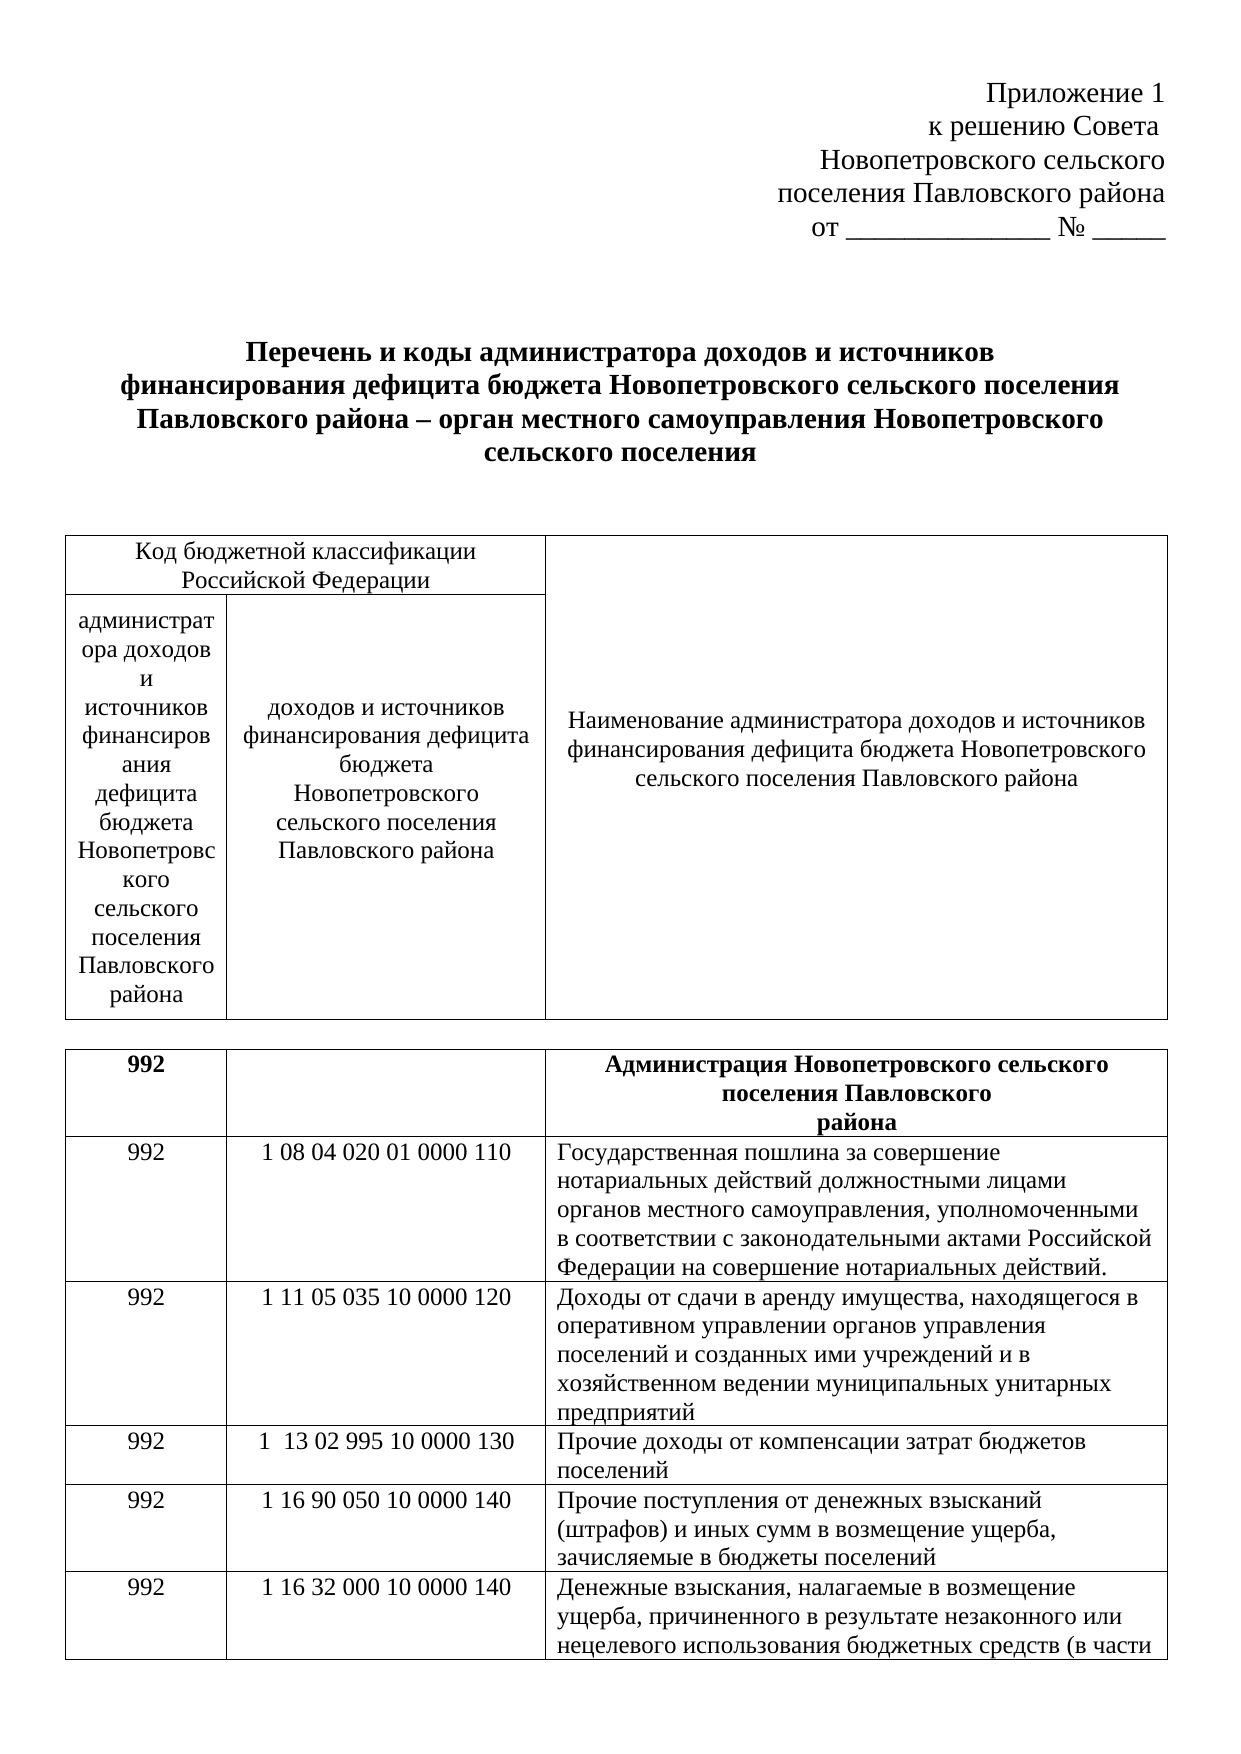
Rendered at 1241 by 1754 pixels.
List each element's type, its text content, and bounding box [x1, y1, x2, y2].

text от ______________ № _____ [75, 209, 1165, 243]
text к решению Совета [75, 108, 1165, 142]
table_cell доходов и источников финансирования дефицита бюджета Новопетровского сельского поселения Павловского района [227, 595, 545, 1019]
table_header Код бюджетной классификации Российской Федерации [66, 536, 545, 594]
table_header Администрация Новопетровского сельского поселения Павловского района [546, 1050, 1167, 1136]
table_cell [546, 1572, 1167, 1658]
table_cell 992 [66, 1282, 226, 1425]
table_cell 1 16 90 050 10 0000 140 [227, 1485, 545, 1571]
table_cell Доходы от сдачи в аренду имущества, находящегося в оперативном управлении органов управления поселений и созданных ими учреждений и в хозяйственном ведении муниципальных унитарных предприятий [546, 1282, 1167, 1425]
table_header Наименование администратора доходов и источников финансирования дефицита бюджета Новопетровского сельского поселения Павловского района [546, 536, 1167, 1019]
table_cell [227, 1572, 545, 1658]
table_cell 992 [66, 1426, 226, 1484]
table_cell 992 [66, 1137, 226, 1281]
table_cell 992 [66, 1485, 226, 1571]
table_cell Прочие поступления от денежных взысканий (штрафов) и иных сумм в возмещение ущерба, зачисляемые в бюджеты поселений [546, 1485, 1167, 1571]
table_cell 1 11 05 035 10 0000 120 [227, 1282, 545, 1425]
table_cell 1 13 02 995 10 0000 130 [227, 1426, 545, 1484]
text финансирования дефицита бюджета Новопетровского сельского поселения Павловского района – орган местного самоуправления Новопетровского сельского поселения [75, 367, 1165, 468]
text Новопетровского сельского [665, 142, 1165, 176]
table_cell Государственная пошлина за совершение нотариальных действий должностными лицами органов местного самоуправления, уполномоченными в соответствии с законодательными актами Российской Федерации на совершение нотариальных действий. [546, 1137, 1167, 1281]
text Перечень и коды администратора доходов и источников [75, 334, 1165, 367]
table_cell 1 08 04 020 01 0000 110 [227, 1137, 545, 1281]
table_header 992 [66, 1050, 226, 1136]
text поселения Павловского района [75, 176, 1165, 209]
table_cell Прочие доходы от компенсации затрат бюджетов поселений [546, 1426, 1167, 1484]
table_cell 992 [66, 1572, 226, 1658]
table_cell администратора доходов и источников финансирования дефицита бюджета Новопетровского сельского поселения Павловского района [66, 595, 226, 1019]
text Приложение 1 [665, 75, 1165, 108]
table_header [227, 1050, 545, 1136]
